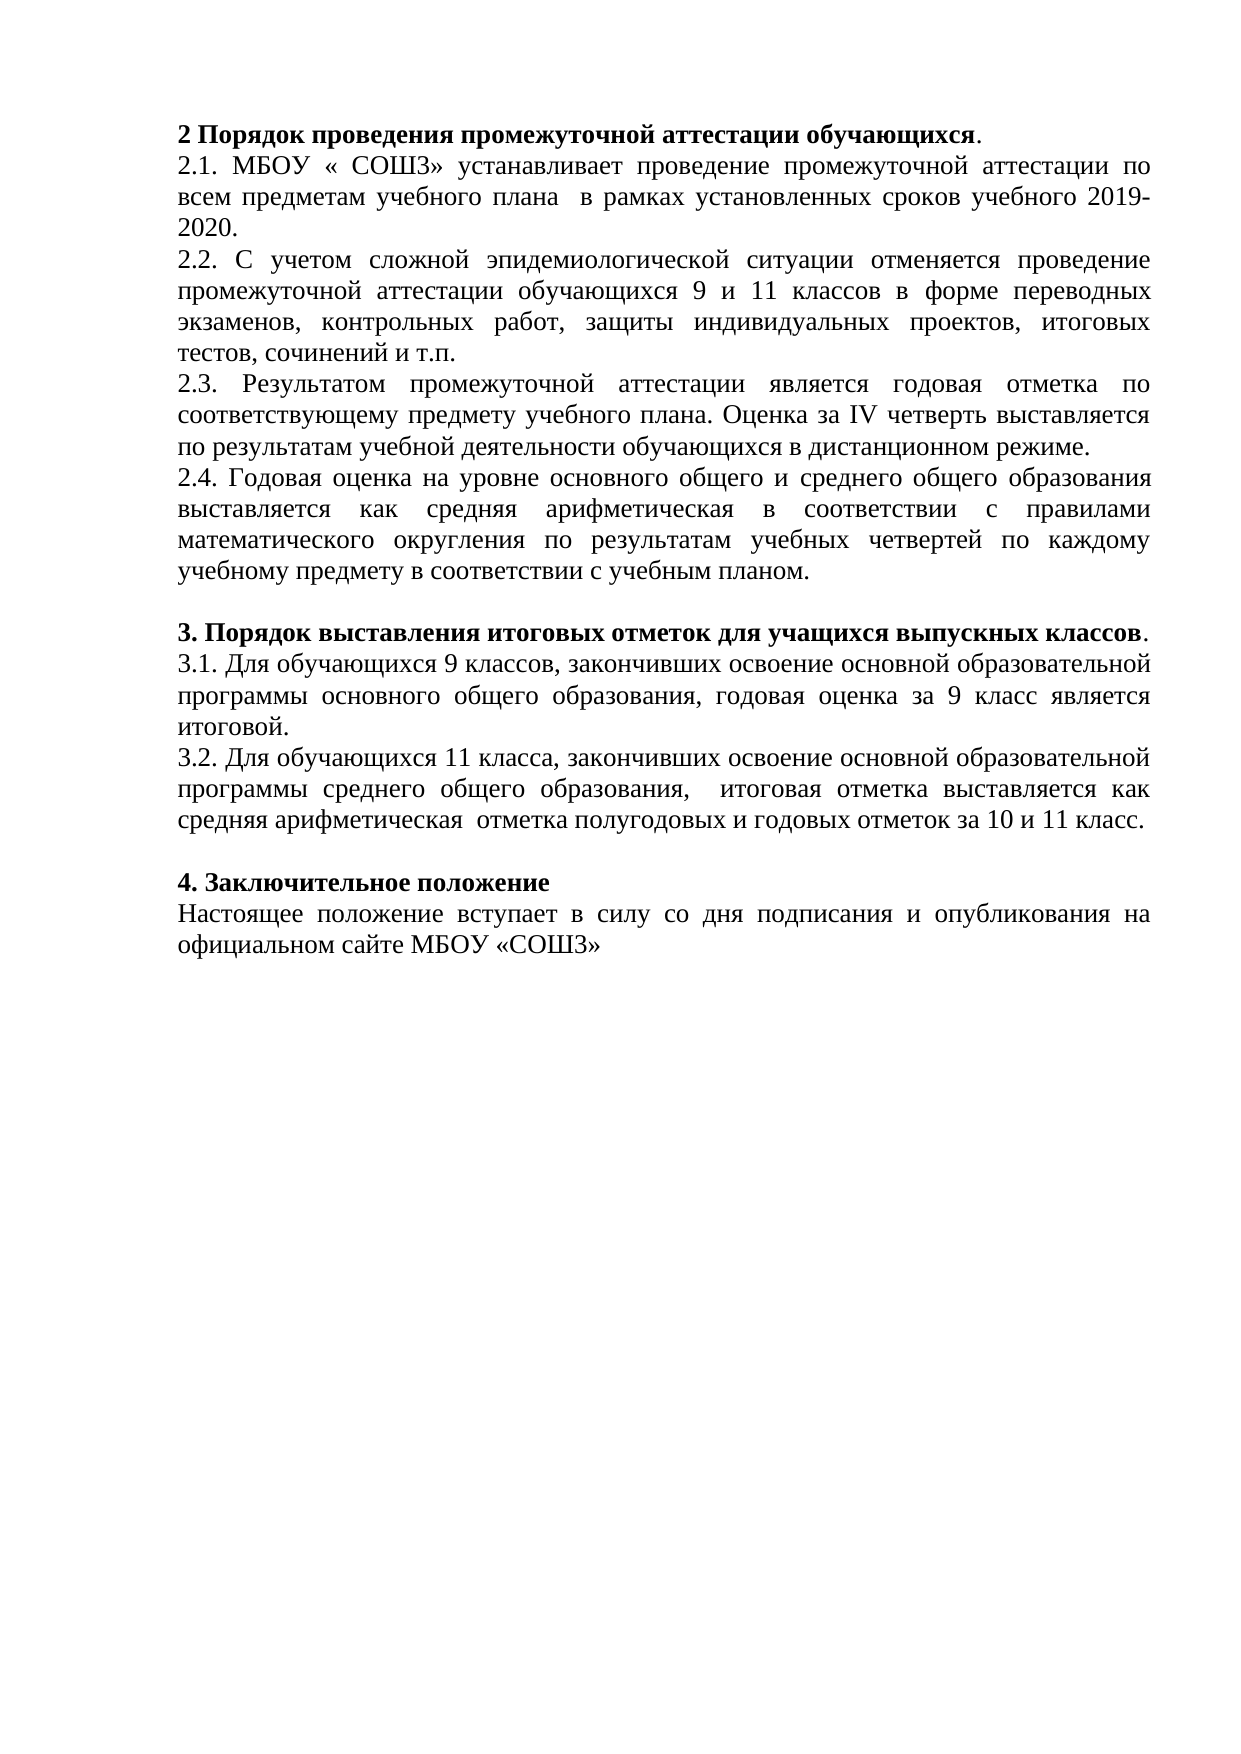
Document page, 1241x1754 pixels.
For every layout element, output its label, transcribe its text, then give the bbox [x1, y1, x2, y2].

text 2.2. С учетом сложной эпидемиологической ситуации отменяется проведение промежуточной аттестации обучающихся 9 и 11 классов в форме переводных экзаменов, контрольных работ, защиты индивидуальных проектов, итоговых тестов, сочинений и т.п. [177, 243, 1152, 367]
text 2.3. Результатом промежуточной аттестации является годовая отметка по соответствующему предмету учебного плана. Оценка за IV четверть выставляется по результатам учебной деятельности обучающихся в дистанционном режиме. [177, 367, 1152, 461]
text 2 Порядок проведения промежуточной аттестации обучающихся. [177, 118, 1152, 149]
text 3.2. Для обучающихся 11 класса, закончивших освоение основной образовательной программы среднего общего образования, итоговая отметка выставляется как средняя арифметическая отметка полугодовых и годовых отметок за 10 и 11 класс. [177, 741, 1152, 834]
text 2.4. Годовая оценка на уровне основного общего и среднего общего образования выставляется как средняя арифметическая в соответствии с правилами математического округления по результатам учебных четвертей по каждому учебному предмету в соответствии с учебным планом. [177, 461, 1152, 585]
text 3.1. Для обучающихся 9 классов, закончивших освоение основной образовательной программы основного общего образования, годовая оценка за 9 класс является итоговой. [177, 648, 1152, 741]
text 2.1. МБОУ « СОШ3» устанавливает проведение промежуточной аттестации по всем предметам учебного плана в рамках установленных сроков учебного 2019-2020. [177, 149, 1152, 243]
text Настоящее положение вступает в силу со дня подписания и опубликования на официальном сайте МБОУ «СОШ3» [177, 897, 1152, 959]
text 3. Порядок выставления итоговых отметок для учащихся выпускных классов. [177, 616, 1152, 648]
text 4. Заключительное положение [177, 866, 1152, 897]
